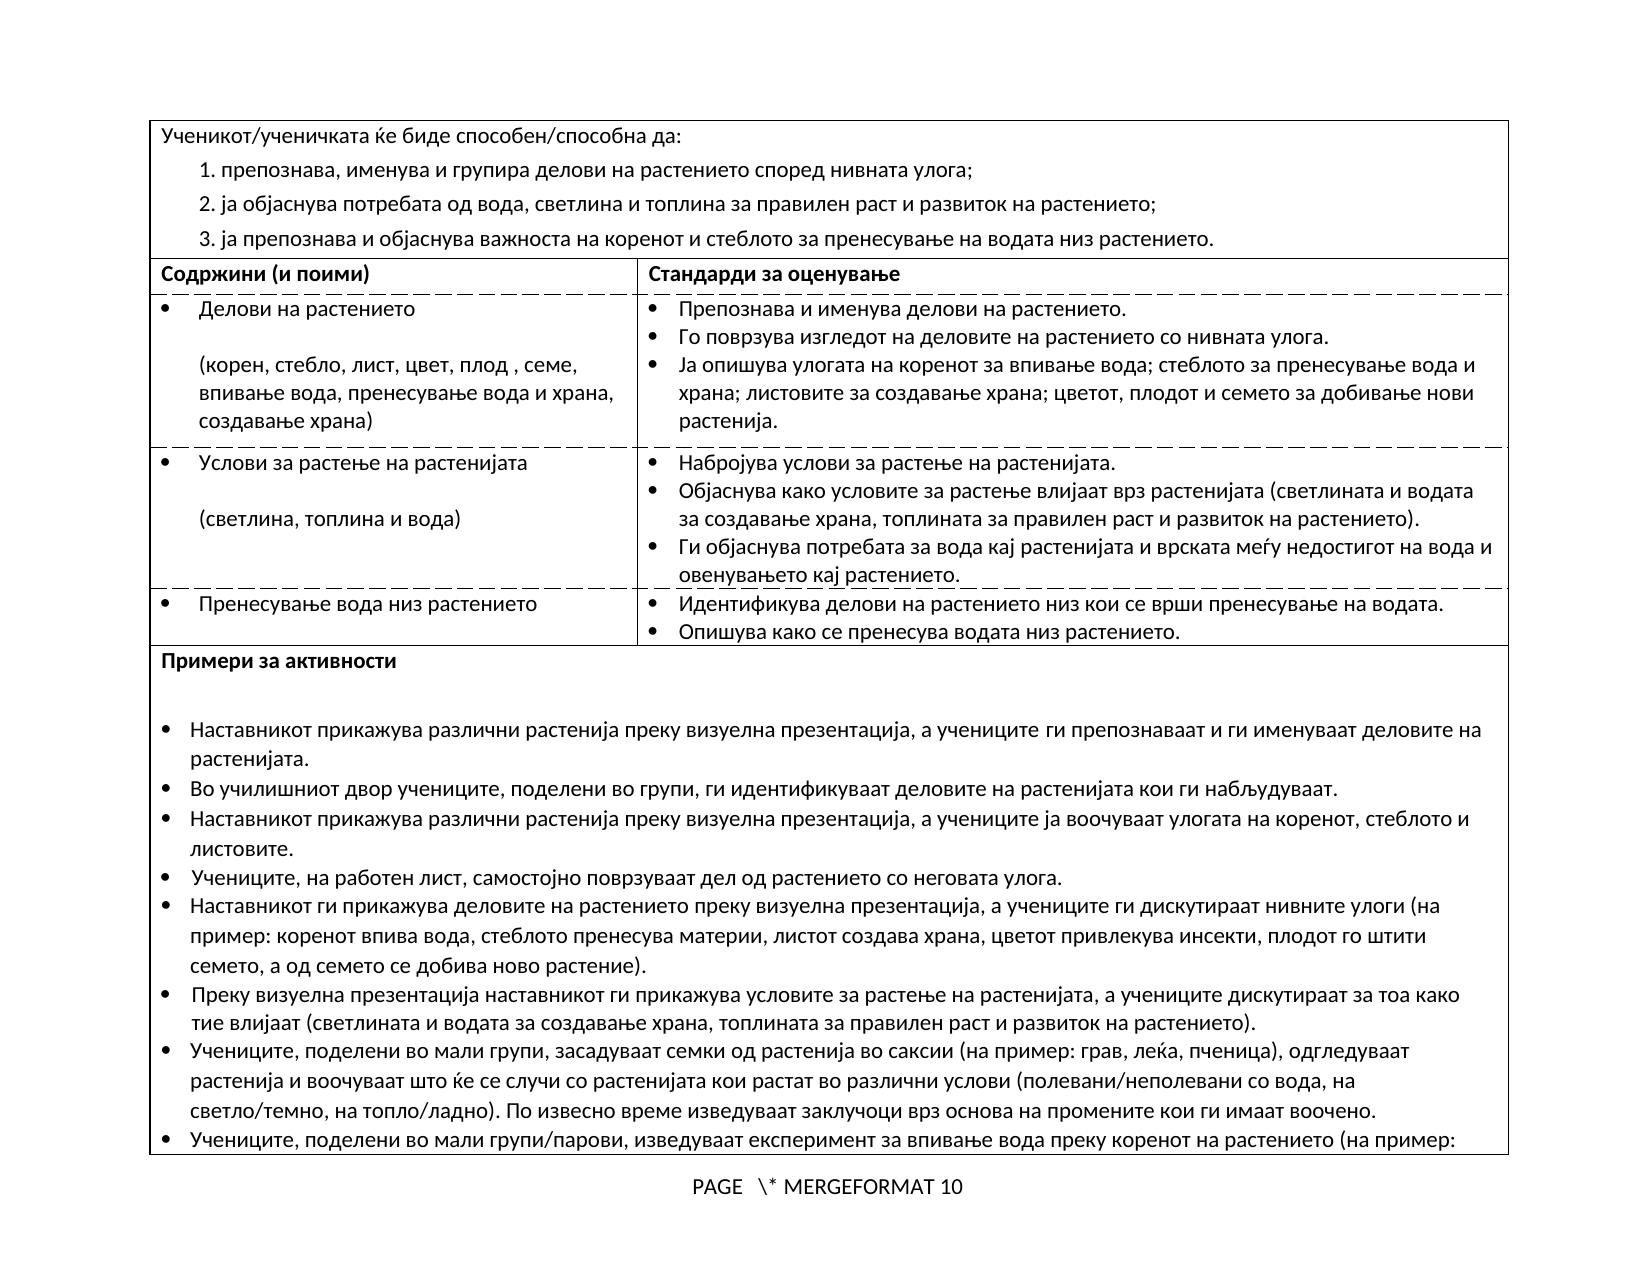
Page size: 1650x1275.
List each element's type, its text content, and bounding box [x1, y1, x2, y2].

table_cell Набројува услови за растење на растенијата. Објаснува како условите за растење влијаат врз растенијата (светлината и водата за создавање храна, топлината за правилен раст и развиток на растението). Ги објаснува потребата за вода кај растенијата и врската меѓу недостигот на вода и овенувањето кај растението. [638, 447, 1508, 588]
table_cell Пренесување вода низ растението [151, 588, 637, 645]
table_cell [151, 646, 1508, 1153]
table_cell Услови за растење на растенијата (светлина, топлина и вода) [151, 447, 637, 588]
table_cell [151, 121, 1508, 258]
table_cell Стандарди за оценување [638, 259, 1508, 293]
table_cell Содржини (и поими) [151, 259, 637, 293]
table_cell Идентификува делови на растението низ кои се врши пренесување на водата. Опишува како се пренесува водата низ растението. [638, 588, 1508, 645]
table_cell Препознава и именува делови на растението. Го поврзува изгледот на деловите на растението со нивната улога. Ја опишува улогата на коренот за впивање вода; стеблото за пренесување вода и храна; листовите за создавање храна; цветот, плодот и семето за добивање нови растенија. [638, 294, 1508, 447]
table_cell Делови на растението (корен, стебло, лист, цвет, плод , семе, впивање вода, пренесување вода и храна, создавање храна) [151, 294, 637, 447]
